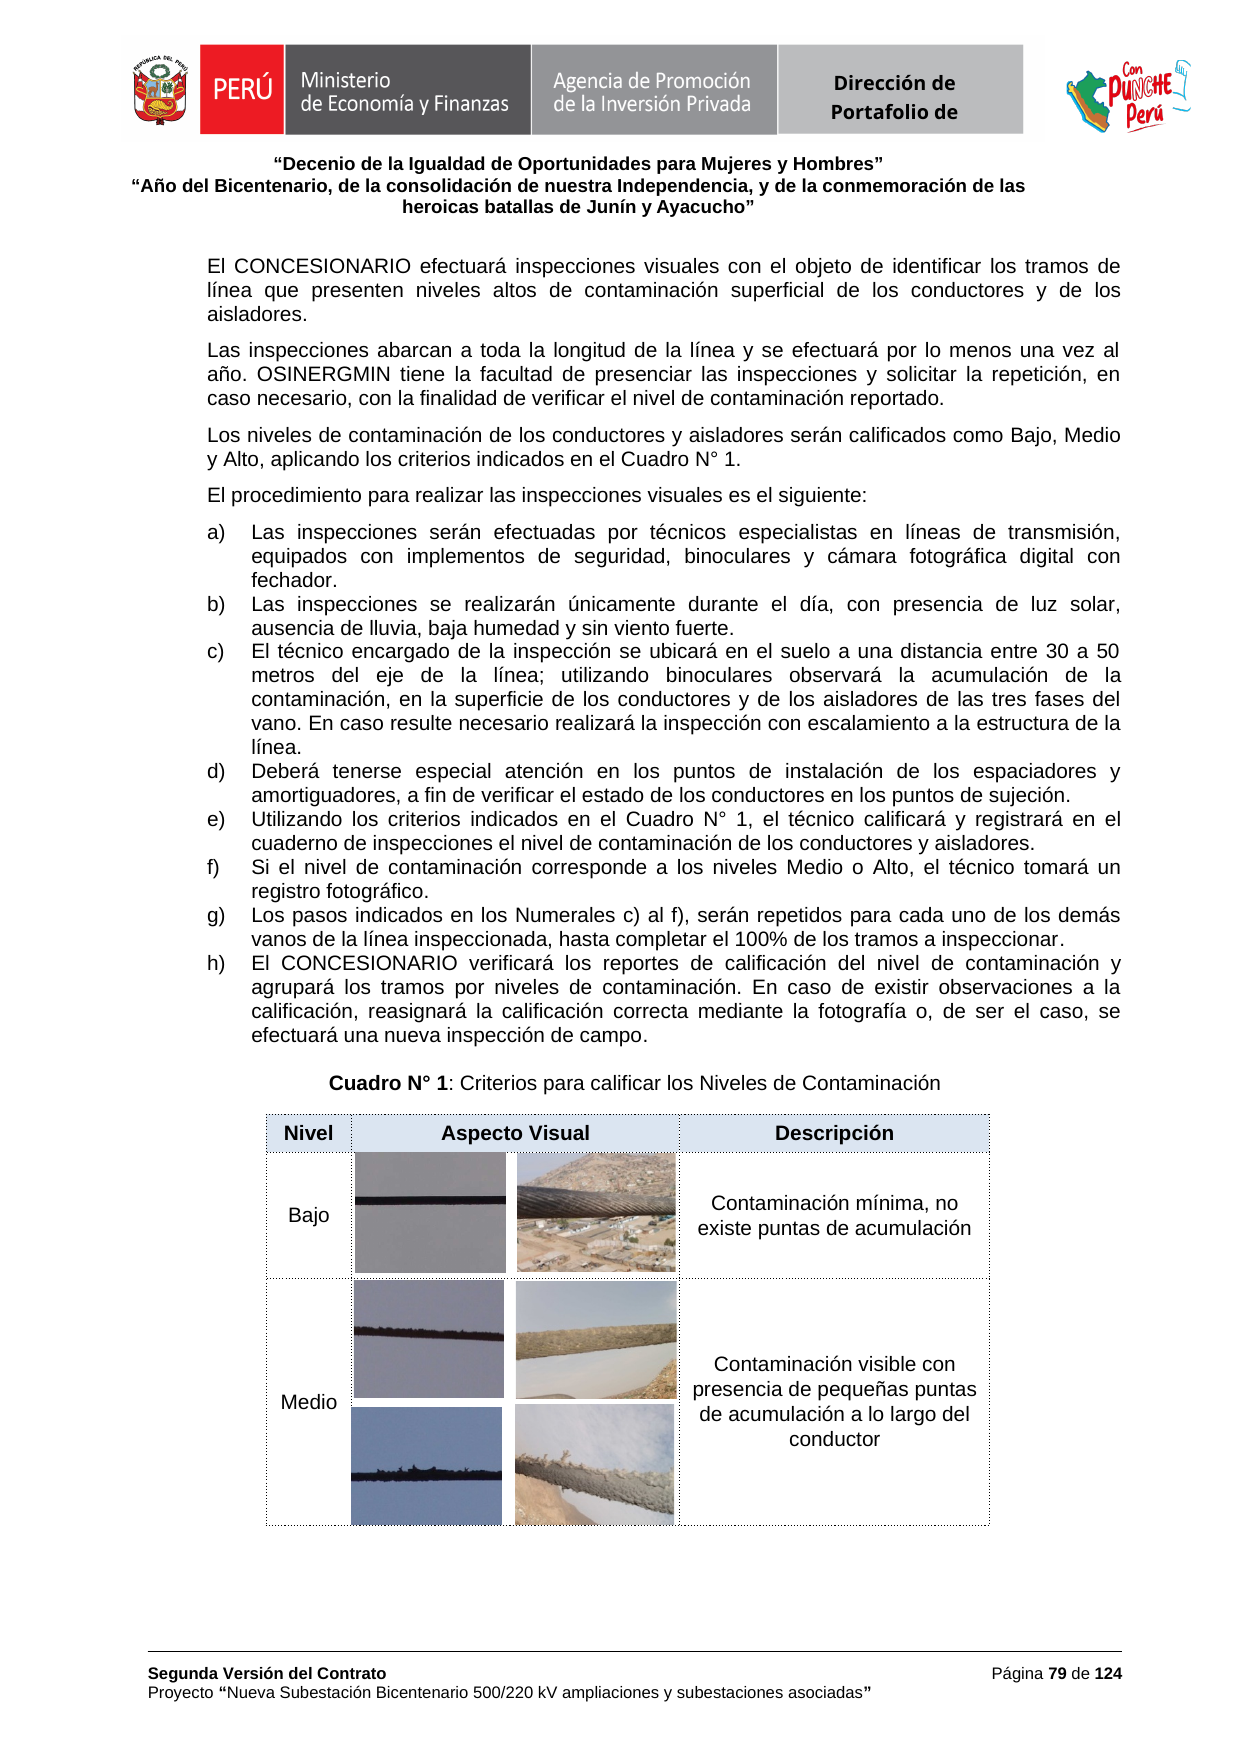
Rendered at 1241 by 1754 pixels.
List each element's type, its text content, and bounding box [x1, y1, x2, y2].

text Cuadro N° 1: Criterios para calificar los Niveles de Contaminación [148, 1071, 1122, 1094]
table_header Descripción [680, 1114, 989, 1152]
list Si el nivel de contaminación corresponde a los niveles Medio o Alto, el técnico tomará un registro fotográfico. [207, 855, 1122, 903]
table_cell Contaminación visible con presencia de pequeñas puntas de acumulación a lo largo del conductor [680, 1278, 989, 1525]
list El técnico encargado de la inspección se ubicará en el suelo a una distancia entre 30 a 50 metros del eje de la línea; utilizando binoculares observará la acumulación de la contaminación, en la superficie de los conductores y de los aisladores de las tres fases del vano. En caso resulte necesario realizará la inspección con escalamiento a la estructura de la línea. [207, 639, 1122, 759]
picture [351, 1407, 502, 1525]
picture [517, 1153, 676, 1272]
list Utilizando los criterios indicados en el Cuadro N° 1, el técnico calificará y registrará en el cuaderno de inspecciones el nivel de contaminación de los conductores y aisladores. [207, 807, 1122, 855]
picture [120, 35, 1046, 142]
list El CONCESIONARIO verificará los reportes de calificación del nivel de contaminación y agrupará los tramos por niveles de contaminación. En caso de existir observaciones a la calificación, reasignará la calificación correcta mediante la fotografía o, de ser el caso, se efectuará una nueva inspección de campo. [207, 951, 1122, 1047]
table_cell Bajo [266, 1152, 351, 1278]
text Los niveles de contaminación de los conductores y aisladores serán calificados como Bajo, Medio y Alto, aplicando los criterios indicados en el Cuadro N° 1. [207, 423, 1122, 471]
picture [355, 1152, 506, 1273]
text El procedimiento para realizar las inspecciones visuales es el siguiente: [207, 483, 1122, 507]
table_cell Medio [266, 1278, 351, 1525]
table_header Nivel [266, 1114, 351, 1152]
table_header Aspecto Visual [351, 1114, 679, 1152]
picture [1065, 60, 1191, 132]
picture [515, 1281, 677, 1399]
list Deberá tenerse especial atención en los puntos de instalación de los espaciadores y amortiguadores, a fin de verificar el estado de los conductores en los puntos de sujeción. [207, 759, 1122, 807]
list Las inspecciones serán efectuadas por técnicos especialistas en líneas de transmisión, equipados con implementos de seguridad, binoculares y cámara fotográfica digital con fechador. [207, 519, 1122, 591]
table_cell [351, 1152, 679, 1278]
text El CONCESIONARIO efectuará inspecciones visuales con el objeto de identificar los tramos de línea que presenten niveles altos de contaminación superficial de los conductores y de los aisladores. [207, 254, 1122, 326]
table_cell Contaminación mínima, no existe puntas de acumulación [680, 1152, 989, 1278]
list Las inspecciones se realizarán únicamente durante el día, con presencia de luz solar, ausencia de lluvia, baja humedad y sin viento fuerte. [207, 591, 1122, 639]
table_cell [351, 1278, 679, 1525]
list Los pasos indicados en los Numerales c) al f), serán repetidos para cada uno de los demás vanos de la línea inspeccionada, hasta completar el 100% de los tramos a inspeccionar. [207, 903, 1122, 951]
picture [515, 1404, 675, 1525]
text Las inspecciones abarcan a toda la longitud de la línea y se efectuará por lo menos una vez al año. OSINERGMIN tiene la facultad de presenciar las inspecciones y solicitar la repetición, en caso necesario, con la finalidad de verificar el nivel de contaminación reportado. [207, 338, 1122, 410]
picture [353, 1280, 504, 1398]
